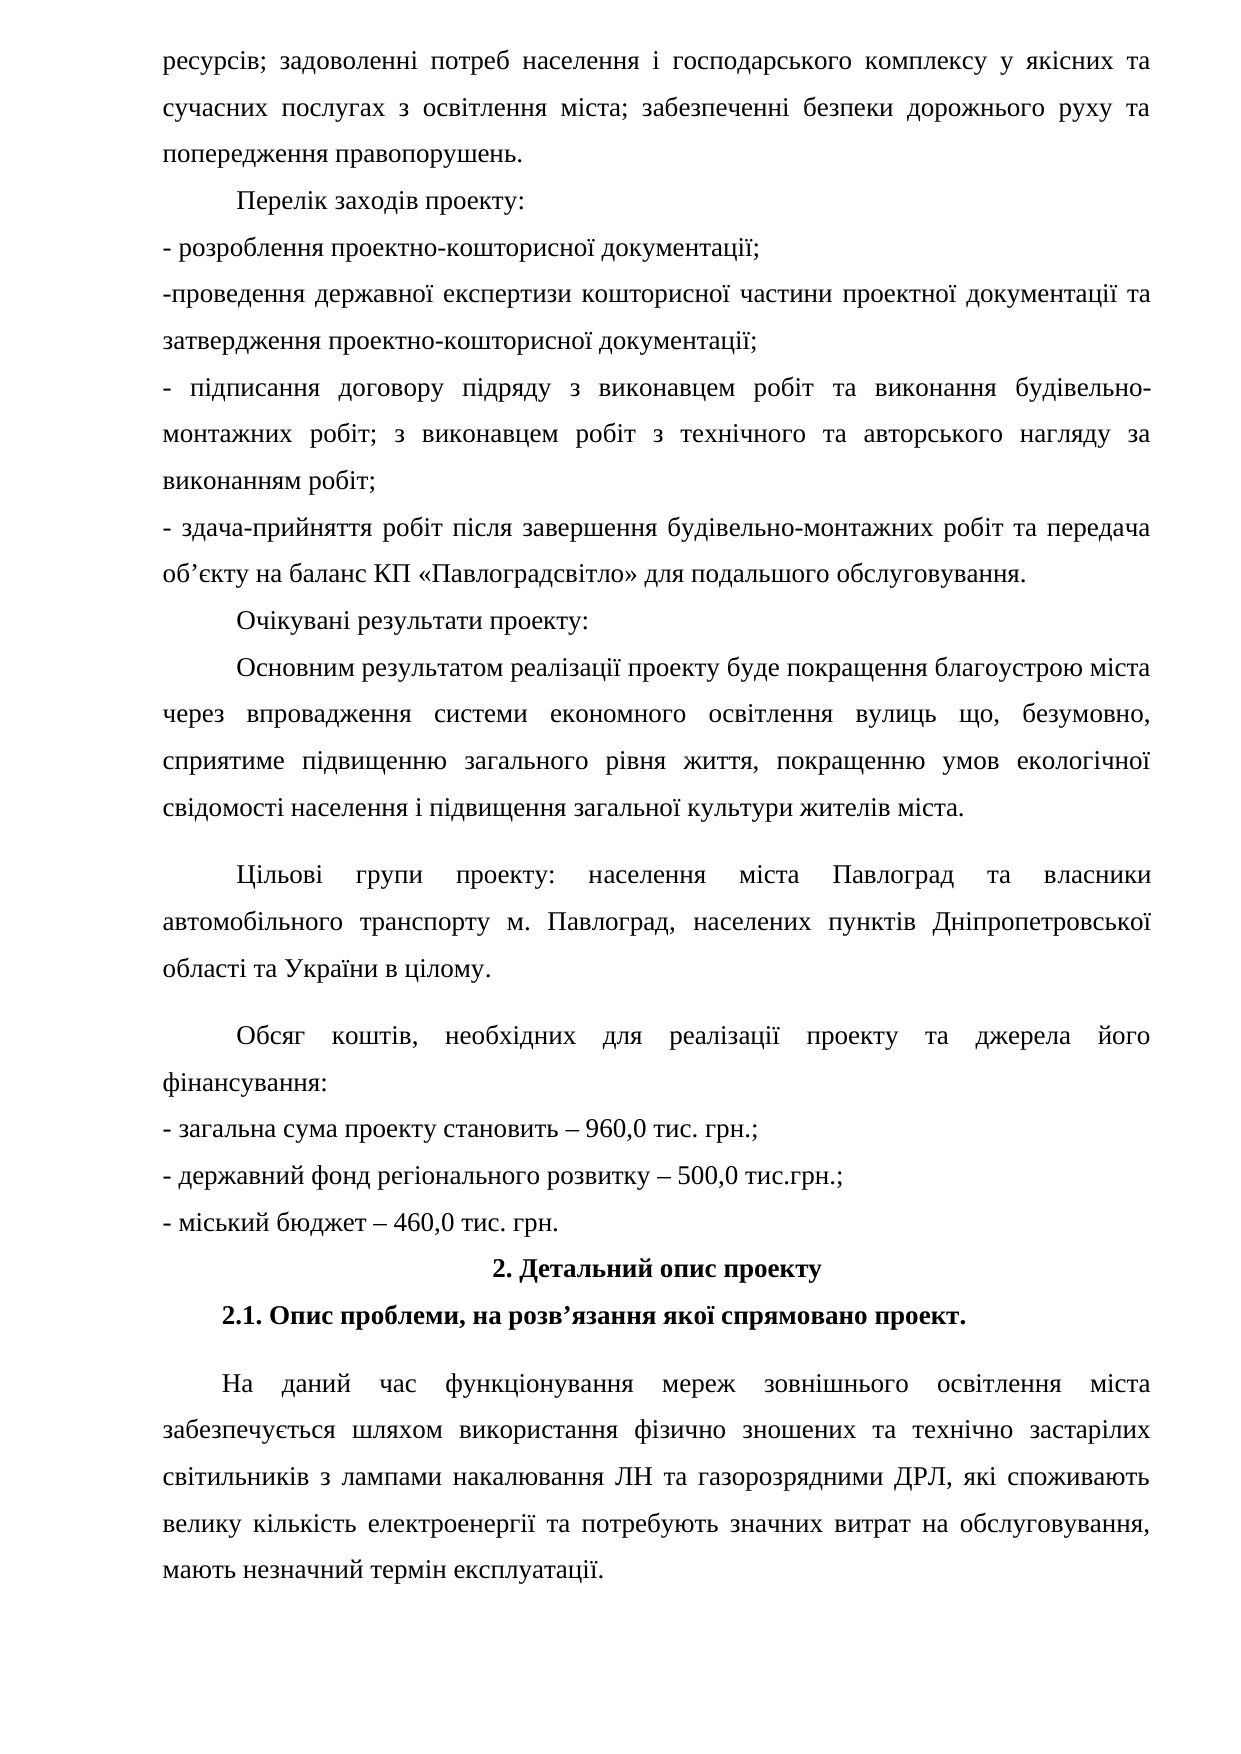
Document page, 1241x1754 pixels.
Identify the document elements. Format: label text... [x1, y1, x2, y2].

text 2.1. Опис проблеми, на розв’язання якої спрямовано проект. [162, 1299, 1152, 1330]
text Обсяг коштів, необхідних для реалізації проекту та джерела його фінансування: [162, 1019, 1152, 1097]
text Цільові групи проекту: населення міста Павлоград та власники автомобільного транспорту м. Павлоград, населених пунктів Дніпропетровської області та України в цілому. [162, 858, 1152, 983]
text На даний час функціонування мереж зовнішнього освітлення міста забезпечується шляхом використання фізично зношених та технічно застарілих світильників з лампами накалювання ЛН та газорозрядними ДРЛ, які споживають велику кількість електроенергії та потребують значних витрат на обслуговування, мають незначний термін експлуатації. [162, 1367, 1152, 1584]
text - міський бюджет – 460,0 тис. грн. [162, 1206, 1152, 1237]
text -проведення державної експертизи кошторисної частини проектної документації та затвердження проектно-кошторисної документації; [162, 278, 1152, 355]
text Основним результатом реалізації проекту буде покращення благоустрою міста через впровадження системи економного освітлення вулиць що, безумовно, сприятиме підвищенню загального рівня життя, покращенню умов екологічної свідомості населення і підвищення загальної культури жителів міста. [162, 651, 1152, 822]
text - державний фонд регіонального розвитку – 500,0 тис.грн.; [162, 1159, 1152, 1190]
text - здача-прийняття робіт після завершення будівельно-монтажних робіт та передача об’єкту на баланс КП «Павлоградсвітло» для подальшого обслуговування. [162, 511, 1152, 589]
text - загальна сума проекту становить – 960,0 тис. грн.; [162, 1113, 1152, 1144]
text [162, 44, 1152, 169]
text - підписання договору підряду з виконавцем робіт та виконання будівельно-монтажних робіт; з виконавцем робіт з технічного та авторського нагляду за виконанням робіт; [162, 371, 1152, 495]
text - розроблення проектно-кошторисної документації; [162, 231, 1152, 262]
text 2. Детальний опис проекту [162, 1253, 1152, 1284]
text Очікувані результати проекту: [162, 604, 1152, 635]
text Перелік заходів проекту: [162, 184, 1152, 215]
